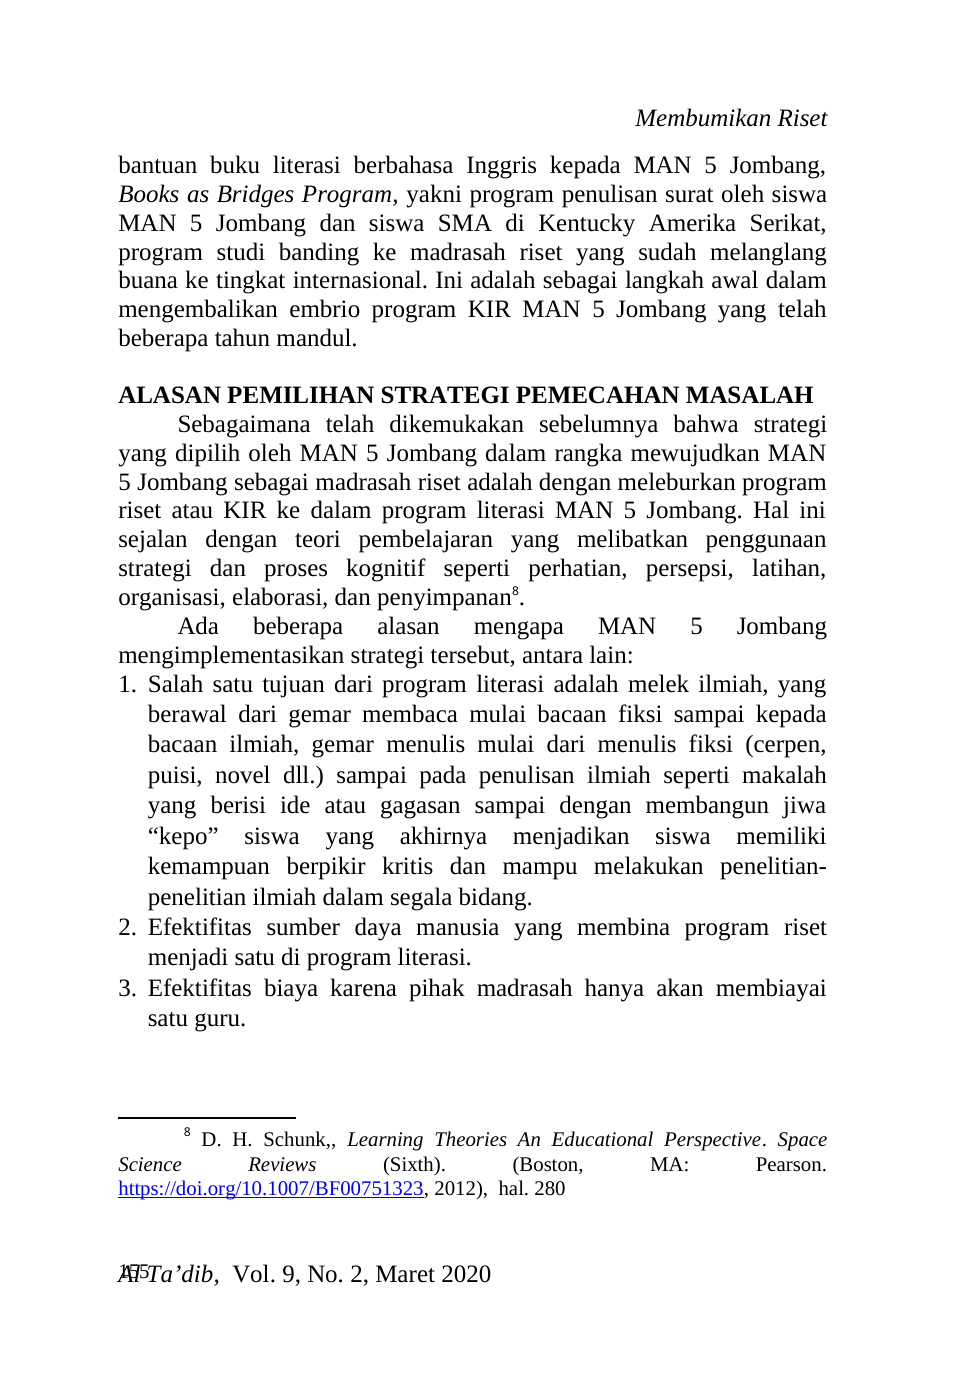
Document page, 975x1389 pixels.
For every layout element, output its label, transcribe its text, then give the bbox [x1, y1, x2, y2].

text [118, 151, 827, 352]
text Ada beberapa alasan mengapa MAN 5 Jombang mengimplementasikan strategi tersebut, antara lain: [118, 611, 827, 669]
list Efektifitas biaya karena pihak madrasah hanya akan membiayai satu guru. [118, 973, 827, 1032]
list Efektifitas sumber daya manusia yang membina program riset menjadi satu di program literasi. [118, 912, 827, 971]
list Salah satu tujuan dari program literasi adalah melek ilmiah, yang berawal dari gemar membaca mulai bacaan fiksi sampai kepada bacaan ilmiah, gemar menulis mulai dari menulis fiksi (cerpen, puisi, novel dll.) sampai pada penulisan ilmiah seperti makalah yang berisi ide atau gagasan sampai dengan membangun jiwa “kepo” siswa yang akhirnya menjadikan siswa memiliki kemampuan berpikir kritis dan mampu melakukan penelitian-penelitian ilmiah dalam segala bidang. [118, 669, 827, 910]
text Sebagaimana telah dikemukakan sebelumnya bahwa strategi yang dipilih oleh MAN 5 Jombang dalam rangka mewujudkan MAN 5 Jombang sebagai madrasah riset adalah dengan meleburkan program riset atau KIR ke dalam program literasi MAN 5 Jombang. Hal ini sejalan dengan teori pembelajaran yang melibatkan penggunaan strategi dan proses kognitif seperti perhatian, persepsi, latihan, organisasi, elaborasi, dan penyimpanan. [118, 409, 827, 611]
text ALASAN PEMILIHAN STRATEGI PEMECAHAN MASALAH [118, 381, 827, 409]
